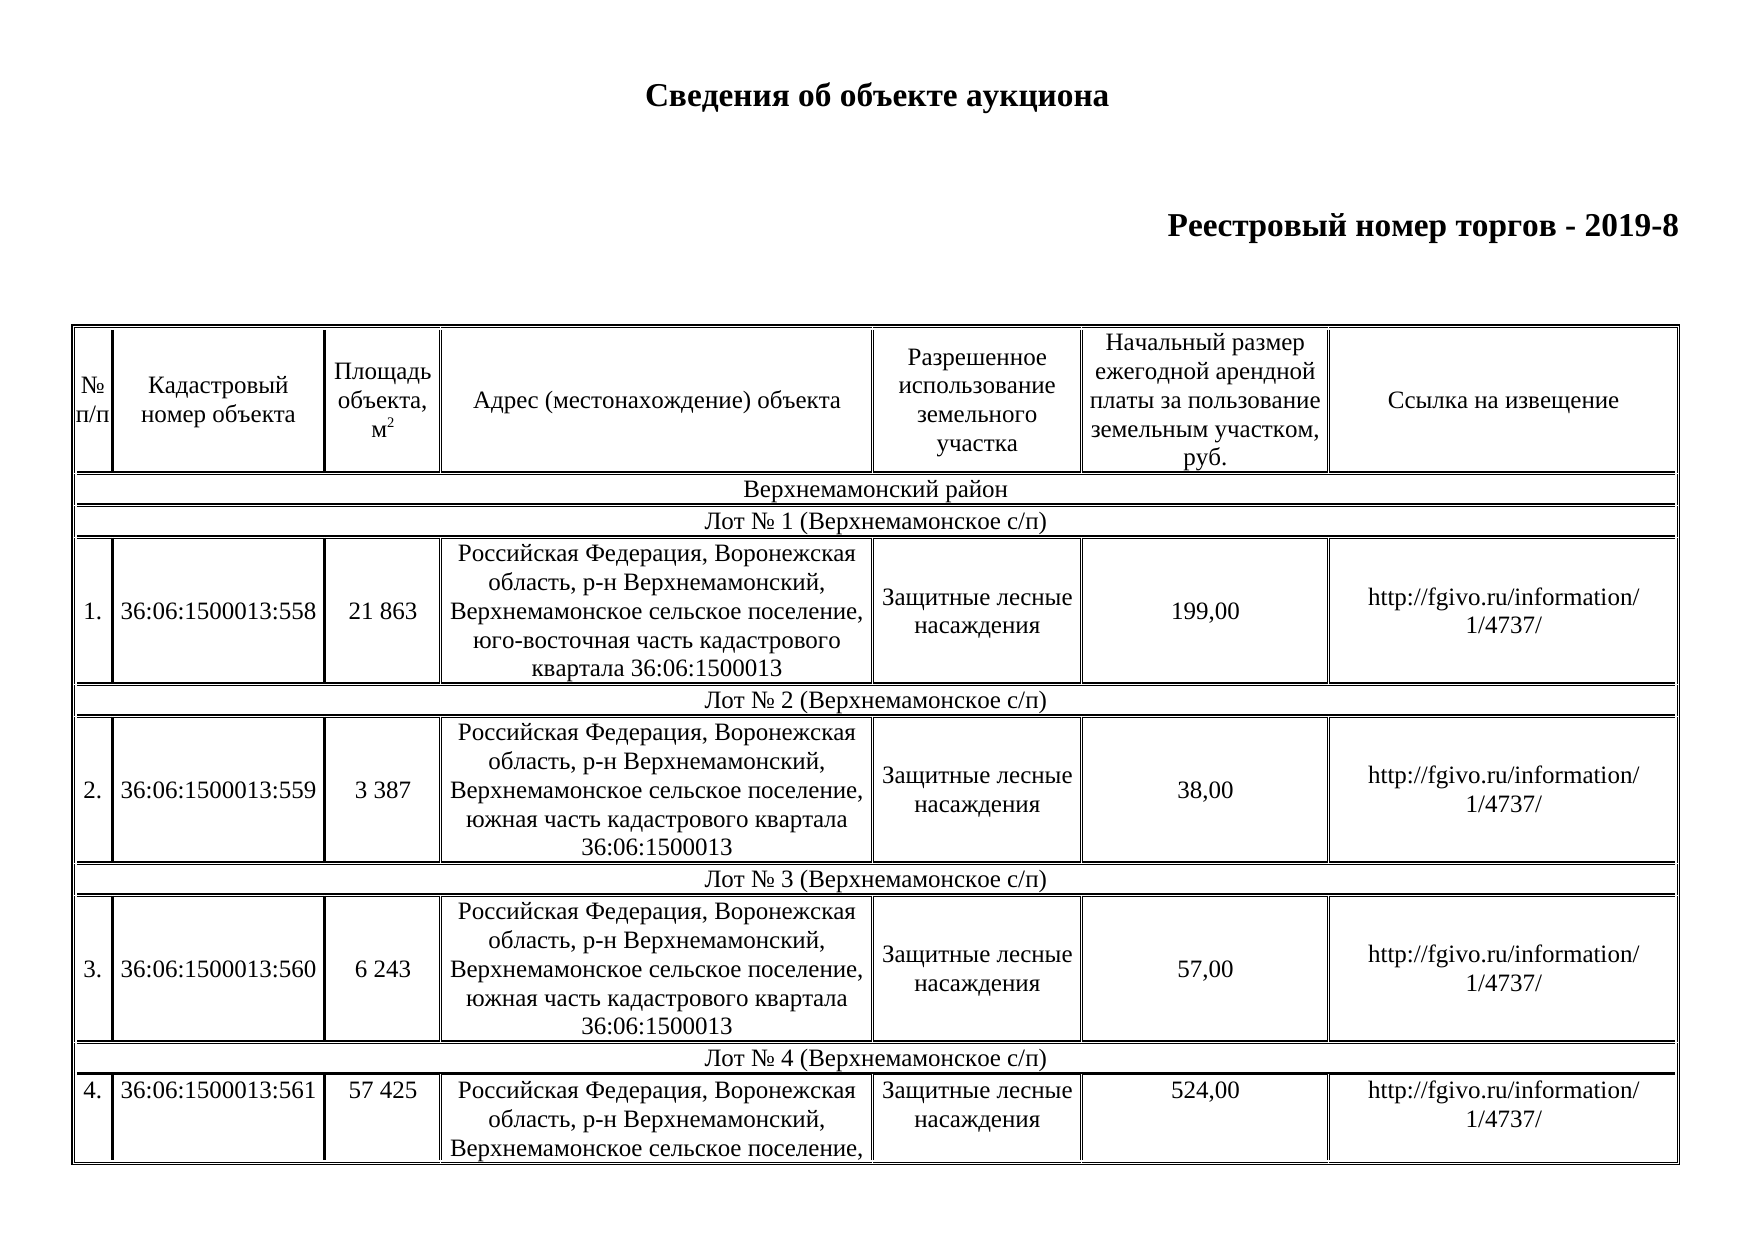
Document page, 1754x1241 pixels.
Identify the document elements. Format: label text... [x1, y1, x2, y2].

text Сведения об объекте аукциона [75, 75, 1679, 113]
table_cell http://fgivo.ru/information/1/4737/ [1330, 893, 1677, 1040]
table_cell Лот № 1 (Верхнемамонское с/п) [75, 503, 1677, 535]
table_header Ссылка на извещение [1329, 328, 1677, 471]
table_cell 3. [75, 893, 111, 1040]
table_cell 57 425 [324, 1075, 441, 1162]
table_cell 1. [75, 535, 111, 682]
table_cell 6 243 [326, 897, 439, 1040]
table_header Кадастровый номер объекта [112, 328, 324, 471]
table_cell Лот № 3 (Верхнемамонское с/п) [75, 861, 1677, 893]
table_cell Лот № 2 (Верхнемамонское с/п) [75, 682, 1677, 714]
table_cell 38,00 [1083, 718, 1327, 861]
table_cell Защитные лесные насаждения [874, 718, 1080, 861]
table_cell 199,00 [1083, 539, 1327, 682]
table_header Адрес (местонахождение) объекта [441, 328, 873, 471]
table_cell http://fgivo.ru/information/1/4737/ [1330, 714, 1677, 861]
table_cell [873, 1075, 1081, 1162]
table_cell Лот № 4 (Верхнемамонское с/п) [75, 1040, 1677, 1072]
table_cell Защитные лесные насаждения [874, 539, 1080, 682]
table_cell 36:06:1500013:560 [114, 897, 323, 1040]
table_cell Российская Федерация, Воронежская область, р-н Верхнемамонский, Верхнемамонское сельское поселение, южная часть кадастрового квартала 36:06:1500013 [442, 718, 871, 861]
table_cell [441, 1075, 873, 1162]
table_cell 524,00 [1081, 1075, 1329, 1162]
table_cell 4. [75, 1072, 112, 1162]
table_cell 57,00 [1083, 897, 1327, 1040]
table_cell Российская Федерация, Воронежская область, р-н Верхнемамонский, Верхнемамонское сельское поселение, южная часть кадастрового квартала 36:06:1500013 [442, 897, 871, 1040]
table_cell 21 863 [326, 539, 439, 682]
text Реестровый номер торгов - 2019-8 [75, 205, 1679, 243]
table_cell Верхнемамонский район [75, 471, 1677, 503]
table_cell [1329, 1072, 1677, 1162]
table_cell 36:06:1500013:558 [114, 539, 323, 682]
table_header № п/п [75, 328, 112, 471]
table_cell 3 387 [326, 718, 439, 861]
table_header Начальный размер ежегодной арендной платы за пользование земельным участком, руб. [1081, 328, 1329, 471]
table_header Площадь объекта, м2 [324, 328, 441, 471]
table_header Разрешенное использование земельного участка [873, 328, 1081, 471]
table_cell 2. [75, 714, 111, 861]
table_cell 36:06:1500013:561 [112, 1075, 324, 1162]
table_cell 36:06:1500013:559 [114, 718, 323, 861]
table_cell Защитные лесные насаждения [874, 897, 1080, 1040]
table_cell http://fgivo.ru/information/1/4737/ [1330, 535, 1677, 682]
